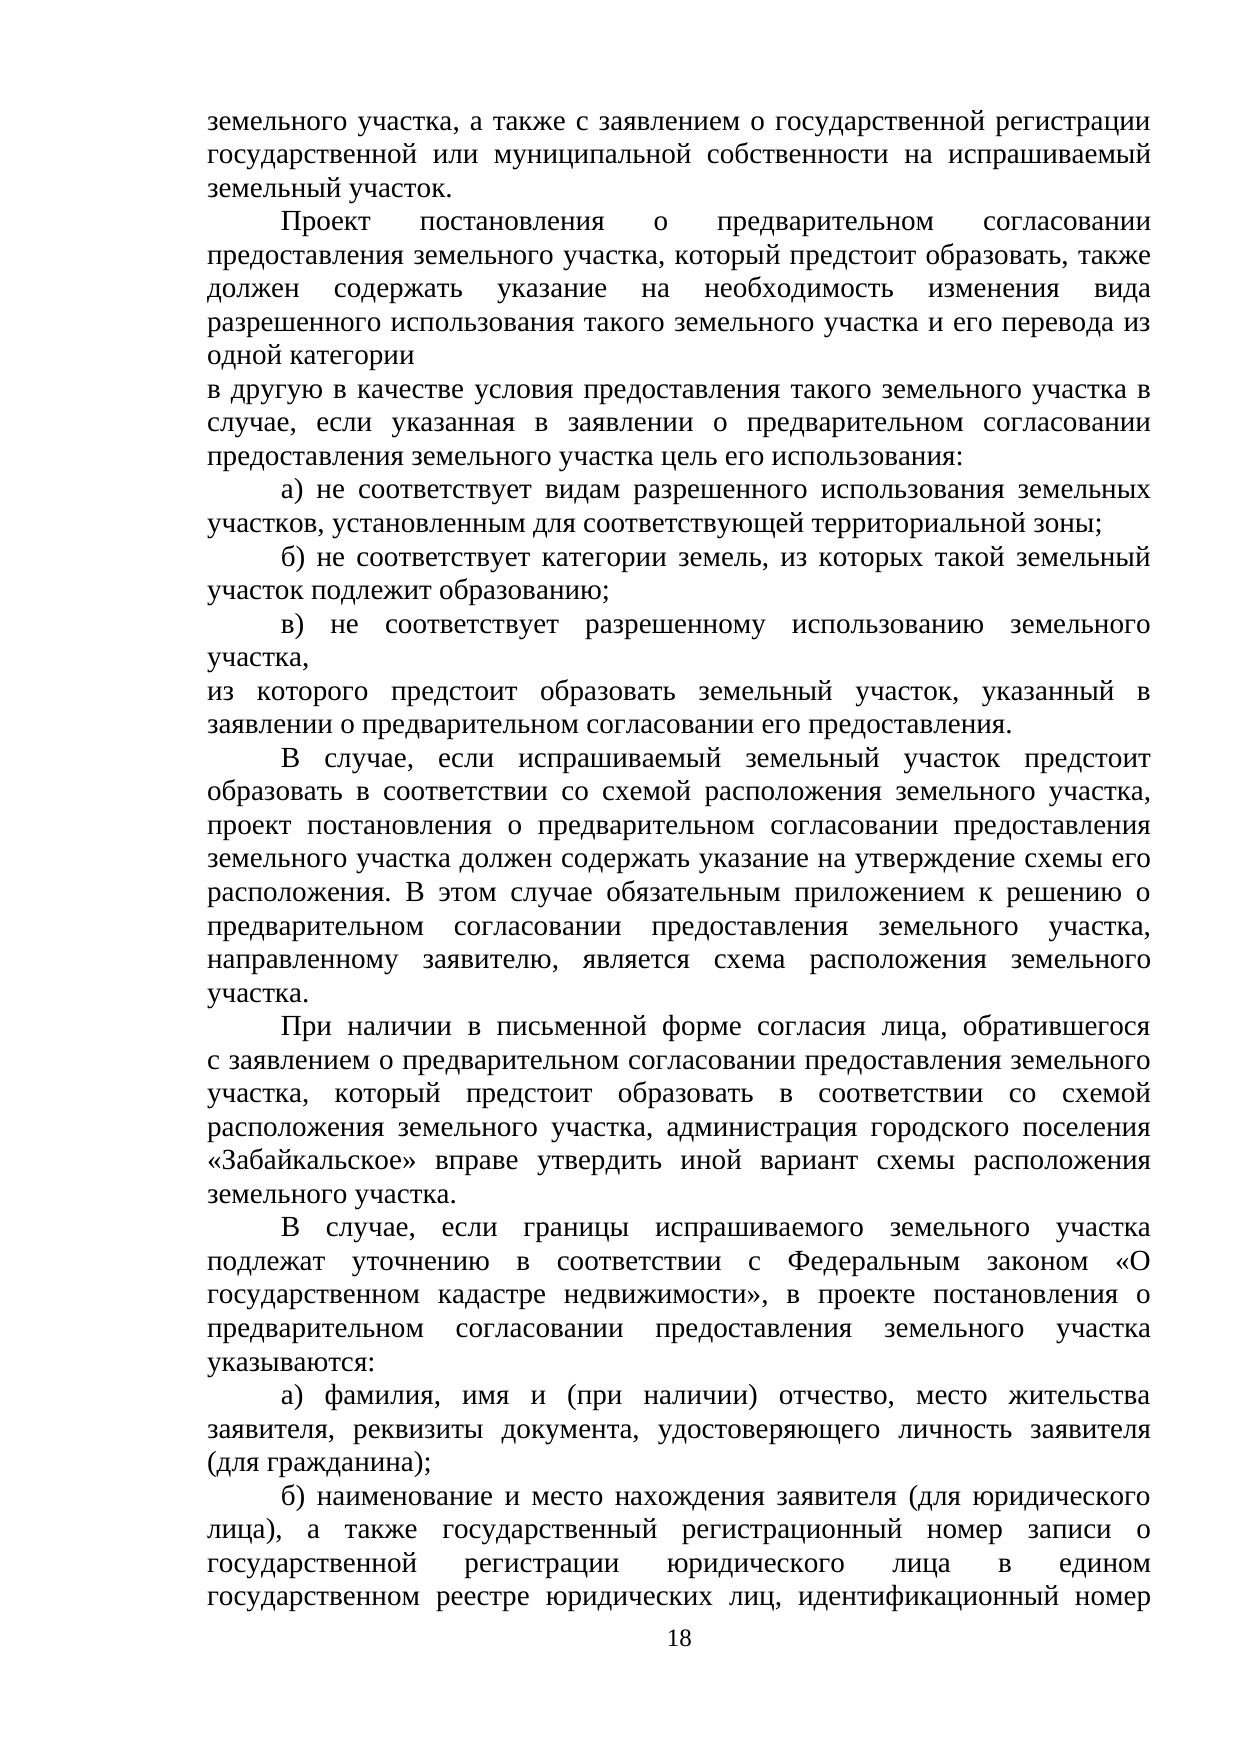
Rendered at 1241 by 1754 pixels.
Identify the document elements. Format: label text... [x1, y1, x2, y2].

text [207, 103, 1152, 203]
text При наличии в письменной форме согласия лица, обратившегося с заявлением о предварительном согласовании предоставления земельного участка, который предстоит образовать в соответствии со схемой расположения земельного участка, администрация городского поселения «Забайкальское» вправе утвердить иной вариант схемы расположения земельного участка. [207, 1008, 1152, 1209]
text из которого предстоит образовать земельный участок, указанный в заявлении о предварительном согласовании его предоставления. [207, 673, 1152, 740]
text б) не соответствует категории земель, из которых такой земельный участок подлежит образованию; [207, 539, 1152, 606]
text В случае, если испрашиваемый земельный участок предстоит образовать в соответствии со схемой расположения земельного участка, проект постановления о предварительном согласовании предоставления земельного участка должен содержать указание на утверждение схемы его расположения. В этом случае обязательным приложением к решению о предварительном согласовании предоставления земельного участка, направленному заявителю, является схема расположения земельного участка. [207, 740, 1152, 1008]
text Проект постановления о предварительном согласовании предоставления земельного участка, который предстоит образовать, также должен содержать указание на необходимость изменения вида разрешенного использования такого земельного участка и его перевода из одной категории [207, 203, 1152, 371]
text в) не соответствует разрешенному использованию земельного участка, [207, 606, 1152, 673]
text в другую в качестве условия предоставления такого земельного участка в случае, если указанная в заявлении о предварительном согласовании предоставления земельного участка цель его использования: [207, 371, 1152, 472]
text а) не соответствует видам разрешенного использования земельных участков, установленным для соответствующей территориальной зоны; [207, 472, 1152, 539]
text а) фамилия, имя и (при наличии) отчество, место жительства заявителя, реквизиты документа, удостоверяющего личность заявителя (для гражданина); [207, 1377, 1152, 1478]
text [207, 1478, 1152, 1612]
text В случае, если границы испрашиваемого земельного участка подлежат уточнению в соответствии с Федеральным законом «О государственном кадастре недвижимости», в проекте постановления о предварительном согласовании предоставления земельного участка указываются: [207, 1209, 1152, 1377]
